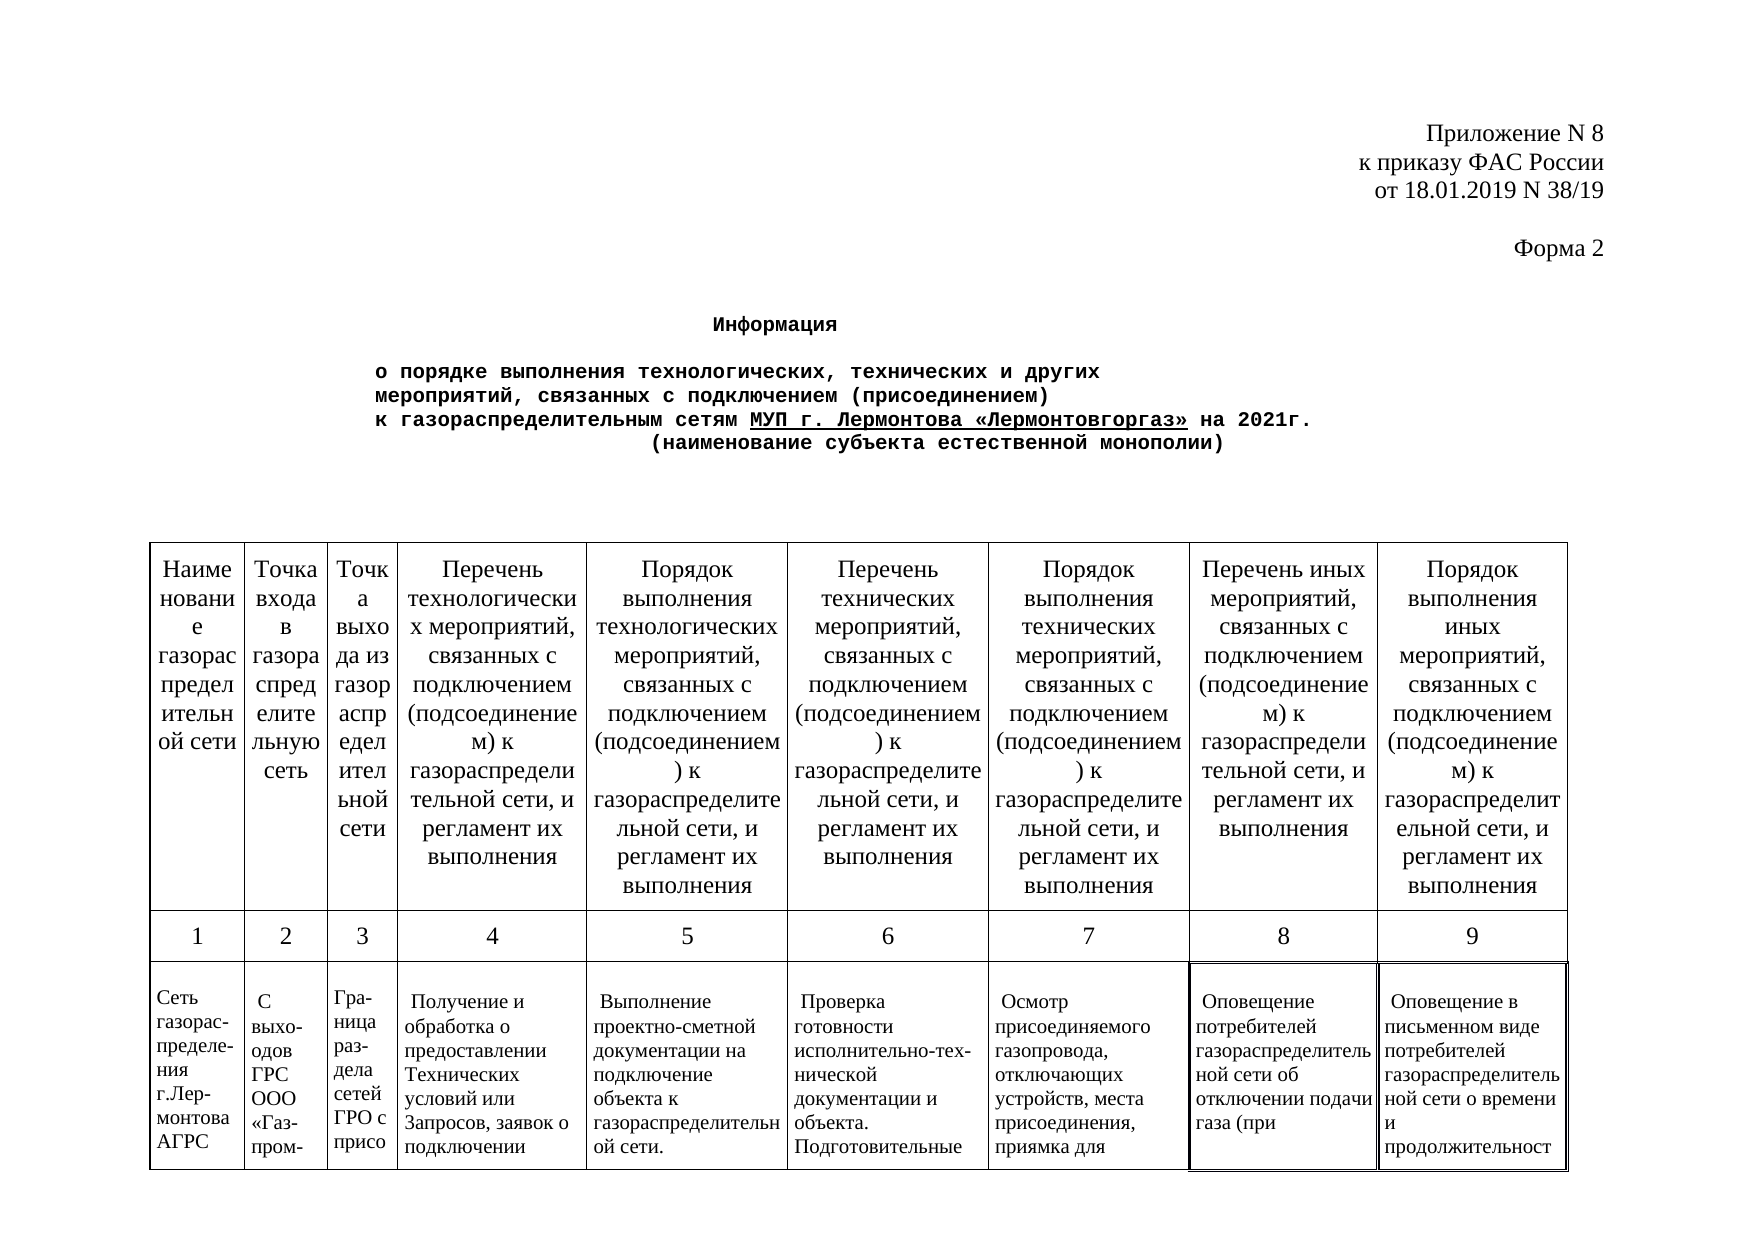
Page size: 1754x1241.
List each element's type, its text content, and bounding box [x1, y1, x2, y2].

table_header Точка выхода из газораспределительной сети [328, 543, 397, 909]
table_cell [245, 962, 327, 1169]
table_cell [1191, 964, 1376, 1169]
table_header Порядок выполнения технологических мероприятий, связанных с подключением (подсоединением) к газораспределительной сети, и регламент их выполнения [587, 543, 787, 909]
table_header Точка входа в газораспределительную сеть [245, 543, 327, 909]
table_cell 3 [328, 911, 397, 961]
table_header Перечень технологических мероприятий, связанных с подключением (подсоединением) к газораспределительной сети, и регламент их выполнения [398, 543, 586, 909]
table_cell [151, 962, 244, 1169]
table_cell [398, 962, 586, 1169]
text Форма 2 [150, 233, 1604, 262]
table_header Наименование газораспределительной сети [151, 543, 244, 909]
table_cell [788, 962, 988, 1169]
table_cell 4 [398, 911, 586, 961]
table_cell 1 [151, 911, 244, 961]
table_cell 6 [788, 911, 988, 961]
text от 18.01.2019 N 38/19 [150, 176, 1604, 204]
table_cell 2 [245, 911, 327, 961]
table_header Порядок выполнения технических мероприятий, связанных с подключением (подсоединением) к газораспределительной сети, и регламент их выполнения [989, 543, 1189, 909]
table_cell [587, 962, 787, 1169]
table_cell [328, 962, 397, 1169]
table_cell 7 [989, 911, 1189, 961]
text Информация [150, 314, 1604, 338]
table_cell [989, 962, 1188, 1169]
text о порядке выполнения технологических, технических и других [150, 361, 1604, 385]
table_cell 8 [1190, 911, 1377, 961]
table_cell 9 [1378, 911, 1567, 961]
table_header Перечень иных мероприятий, связанных с подключением (подсоединением) к газораспределительной сети, и регламент их выполнения [1190, 543, 1377, 909]
table_header Перечень технических мероприятий, связанных с подключением (подсоединением) к газораспределительной сети, и регламент их выполнения [788, 543, 988, 909]
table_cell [1380, 964, 1565, 1169]
text мероприятий, связанных с подключением (присоединением) [150, 385, 1604, 409]
table_cell 5 [587, 911, 787, 961]
text Приложение N 8 [150, 118, 1604, 147]
text (наименование субъекта естественной монополии) [150, 432, 1604, 456]
text к приказу ФАС России [150, 147, 1604, 176]
table_header Порядок выполнения иных мероприятий, связанных с подключением (подсоединением) к газораспределительной сети, и регламент их выполнения [1378, 543, 1567, 909]
text к газораспределительным сетям МУП г. Лермонтова «Лермонтовгоргаз» на 2021г. [150, 409, 1604, 432]
